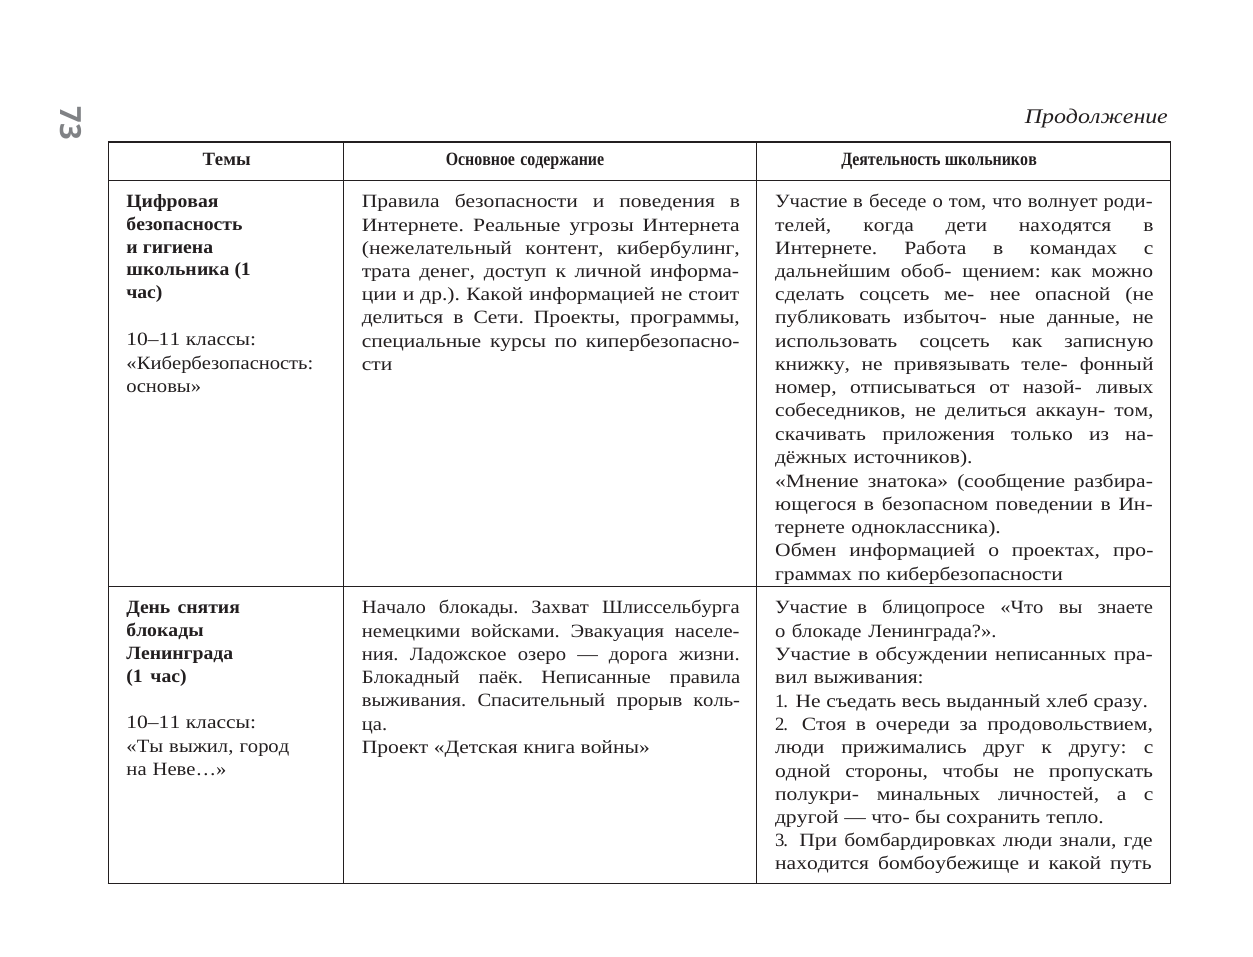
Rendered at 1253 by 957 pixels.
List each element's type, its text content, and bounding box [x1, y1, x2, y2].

text Продолжение [96, 103, 1170, 128]
table_header Деятельность школьников [757, 143, 1170, 180]
table_cell Начало блокады. Захват Шлиссельбурга немецкими войсками. Эвакуация населе- ния. Ладожское озеро — дорога жизни. Блокадный паёк. Неписанные правила выживания. Спасительный прорыв коль- ца. Проект «Детская книга войны» [344, 587, 756, 883]
table_header Темы [109, 143, 343, 180]
table_cell День снятия блокады Ленинграда (1 час) 10–11 классы: «Ты выжил, город на Неве…» [109, 587, 343, 883]
table_cell Цифровая безопасность и гигиена школьника (1 час) 10–11 классы: «Кибербезопасность: основы» [109, 181, 343, 586]
table_cell Участие в беседе о том, что волнует роди- телей, когда дети находятся в Интернете. Работа в командах с дальнейшим обоб- щением: как можно сделать соцсеть ме- нее опасной (не публиковать избыточ- ные данные, не использовать соцсеть как записную книжку, не привязывать теле- фонный номер, отписываться от назой- ливых собеседников, не делиться аккаун- том, скачивать приложения только из на- дёжных источников). «Мнение знатока» (сообщение разбира- ющегося в безопасном поведении в Ин- тернете одноклассника). Обмен информацией о проектах, про- граммах по кибербезопасности [757, 181, 1170, 586]
table_cell Правила безопасности и поведения в Интернете. Реальные угрозы Интернета (нежелательный контент, кибербулинг, трата денег, доступ к личной информа- ции и др.). Какой информацией не стоит делиться в Сети. Проекты, программы, специальные курсы по кипербезопасно- сти [344, 181, 756, 586]
table_header Основное содержание [344, 143, 756, 180]
table_cell Участие в блицопросе «Что вы знаете о блокаде Ленинграда?». Участие в обсуждении неписанных пра- вил выживания: Не съедать весь выданный хлеб сразу. Стоя в очереди за продовольствием, люди прижимались друг к другу: с одной стороны, чтобы не пропускать полукри- минальных личностей, а с другой — что- бы сохранить тепло. При бомбардировках люди знали, где находится бомбоубежище и какой путь [757, 587, 1170, 883]
